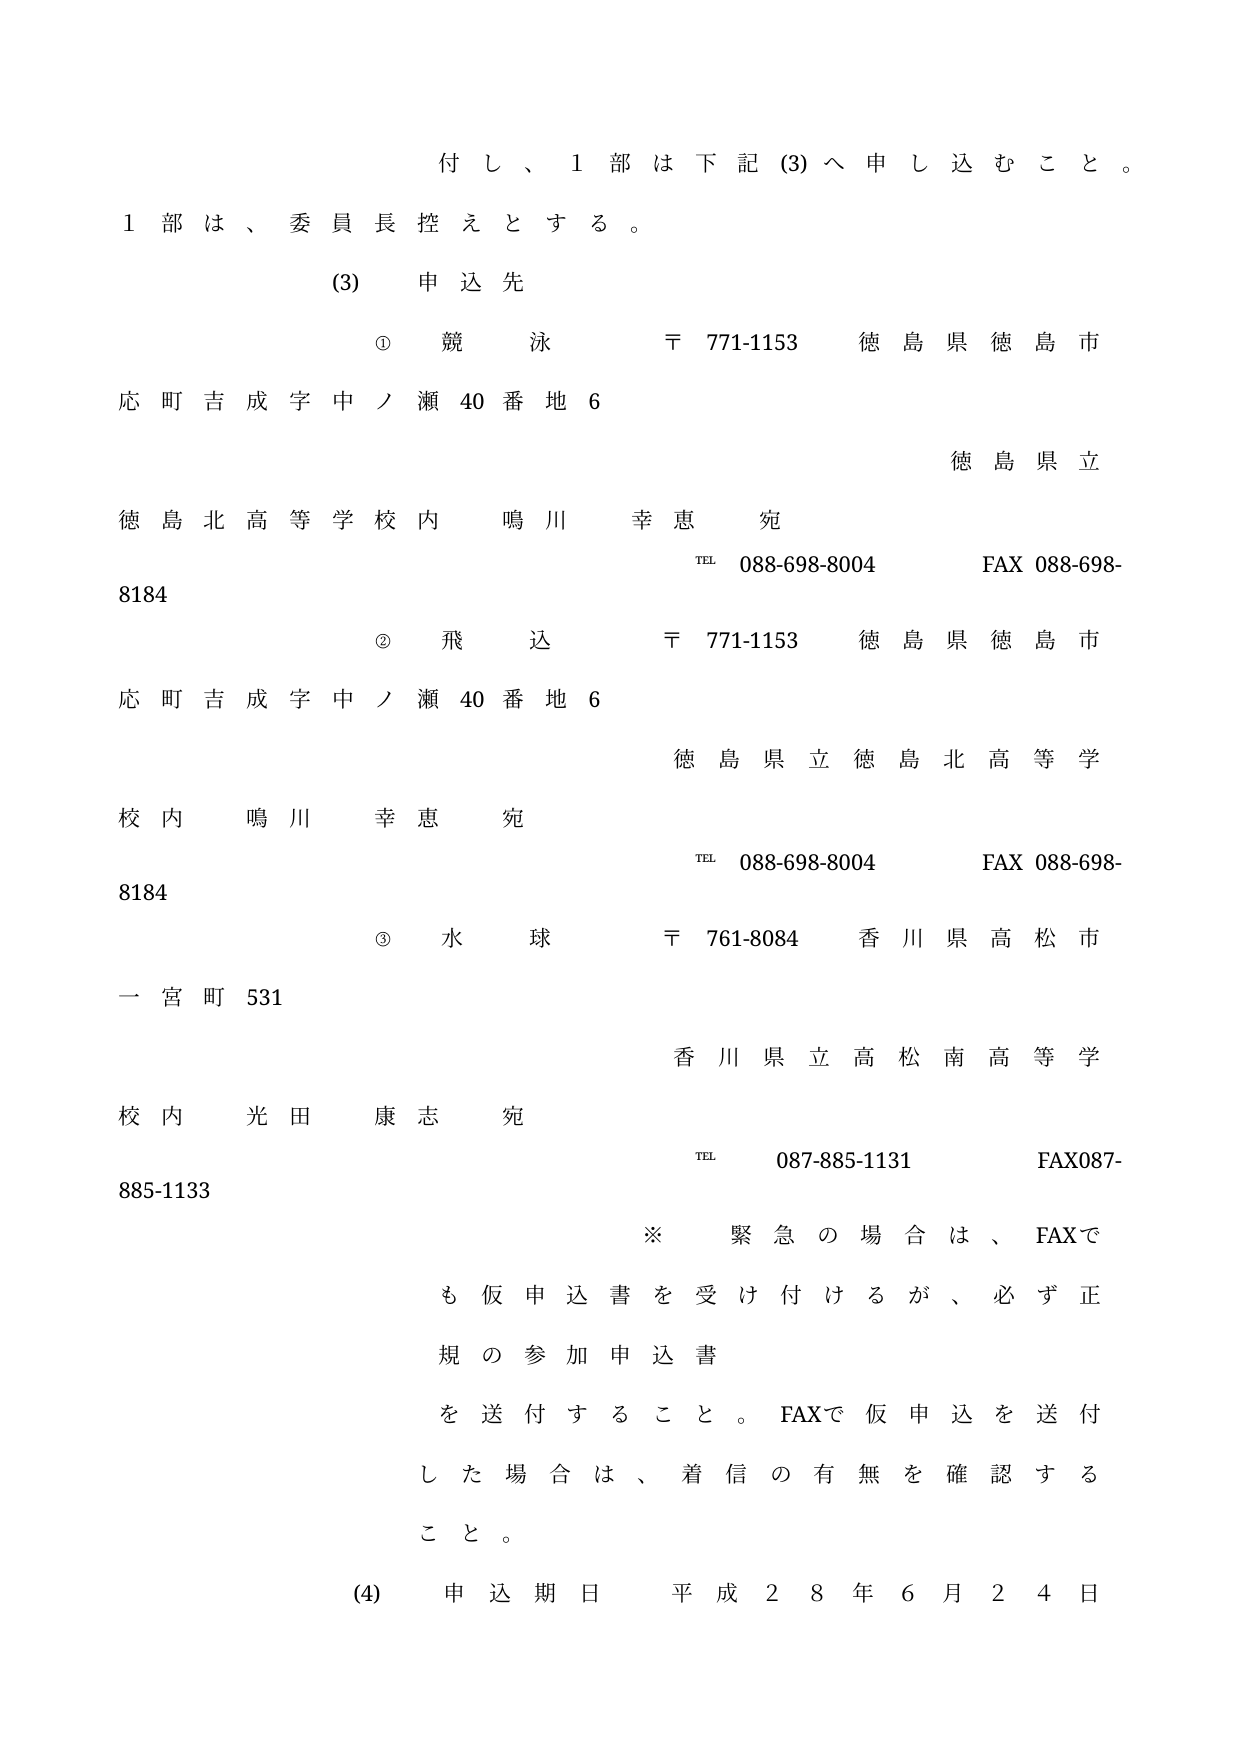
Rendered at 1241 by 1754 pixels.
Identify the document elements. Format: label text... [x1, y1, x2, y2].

text (3) 申込先 [118, 251, 1122, 311]
text 徳島県立徳島北高等学校内 鳴川 幸恵 宛 [118, 430, 1122, 549]
text を送付すること。FAXで仮申込を送付した場合は、着信の有無を確認すること。 [399, 1383, 1122, 1562]
text ※ 緊急の場合は、FAXでも仮申込書を受け付けるが、必ず正規の参加申込書 [118, 1205, 1122, 1383]
text ② 飛 込 〒771-1153 徳島県徳島市応町吉成字中ノ瀬40番地6 [118, 609, 1122, 728]
text 徳島県立徳島北高等学校内 鳴川 幸恵 宛 [118, 728, 1122, 847]
text ℡ 088‐698‐8004 FAX 088‐698‐8184 [118, 549, 1122, 609]
text ① 競 泳 〒771-1153 徳島県徳島市応町吉成字中ノ瀬40番地6 [118, 311, 1122, 430]
text 香川県立高松南高等学校内 光田 康志 宛 [118, 1026, 1122, 1145]
text 付し、１部は下記(3)へ申し込むこと。１部は、委員長控えとする。 [118, 132, 1122, 251]
text ③ 水 球 〒761-8084 [118, 907, 1122, 1026]
text ℡ 088‐698‐8004 FAX 088‐698‐8184 [118, 847, 1122, 907]
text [118, 1562, 1122, 1622]
text ℡ 087‐885‐1131 FAX087‐885‐1133 [118, 1145, 1122, 1205]
